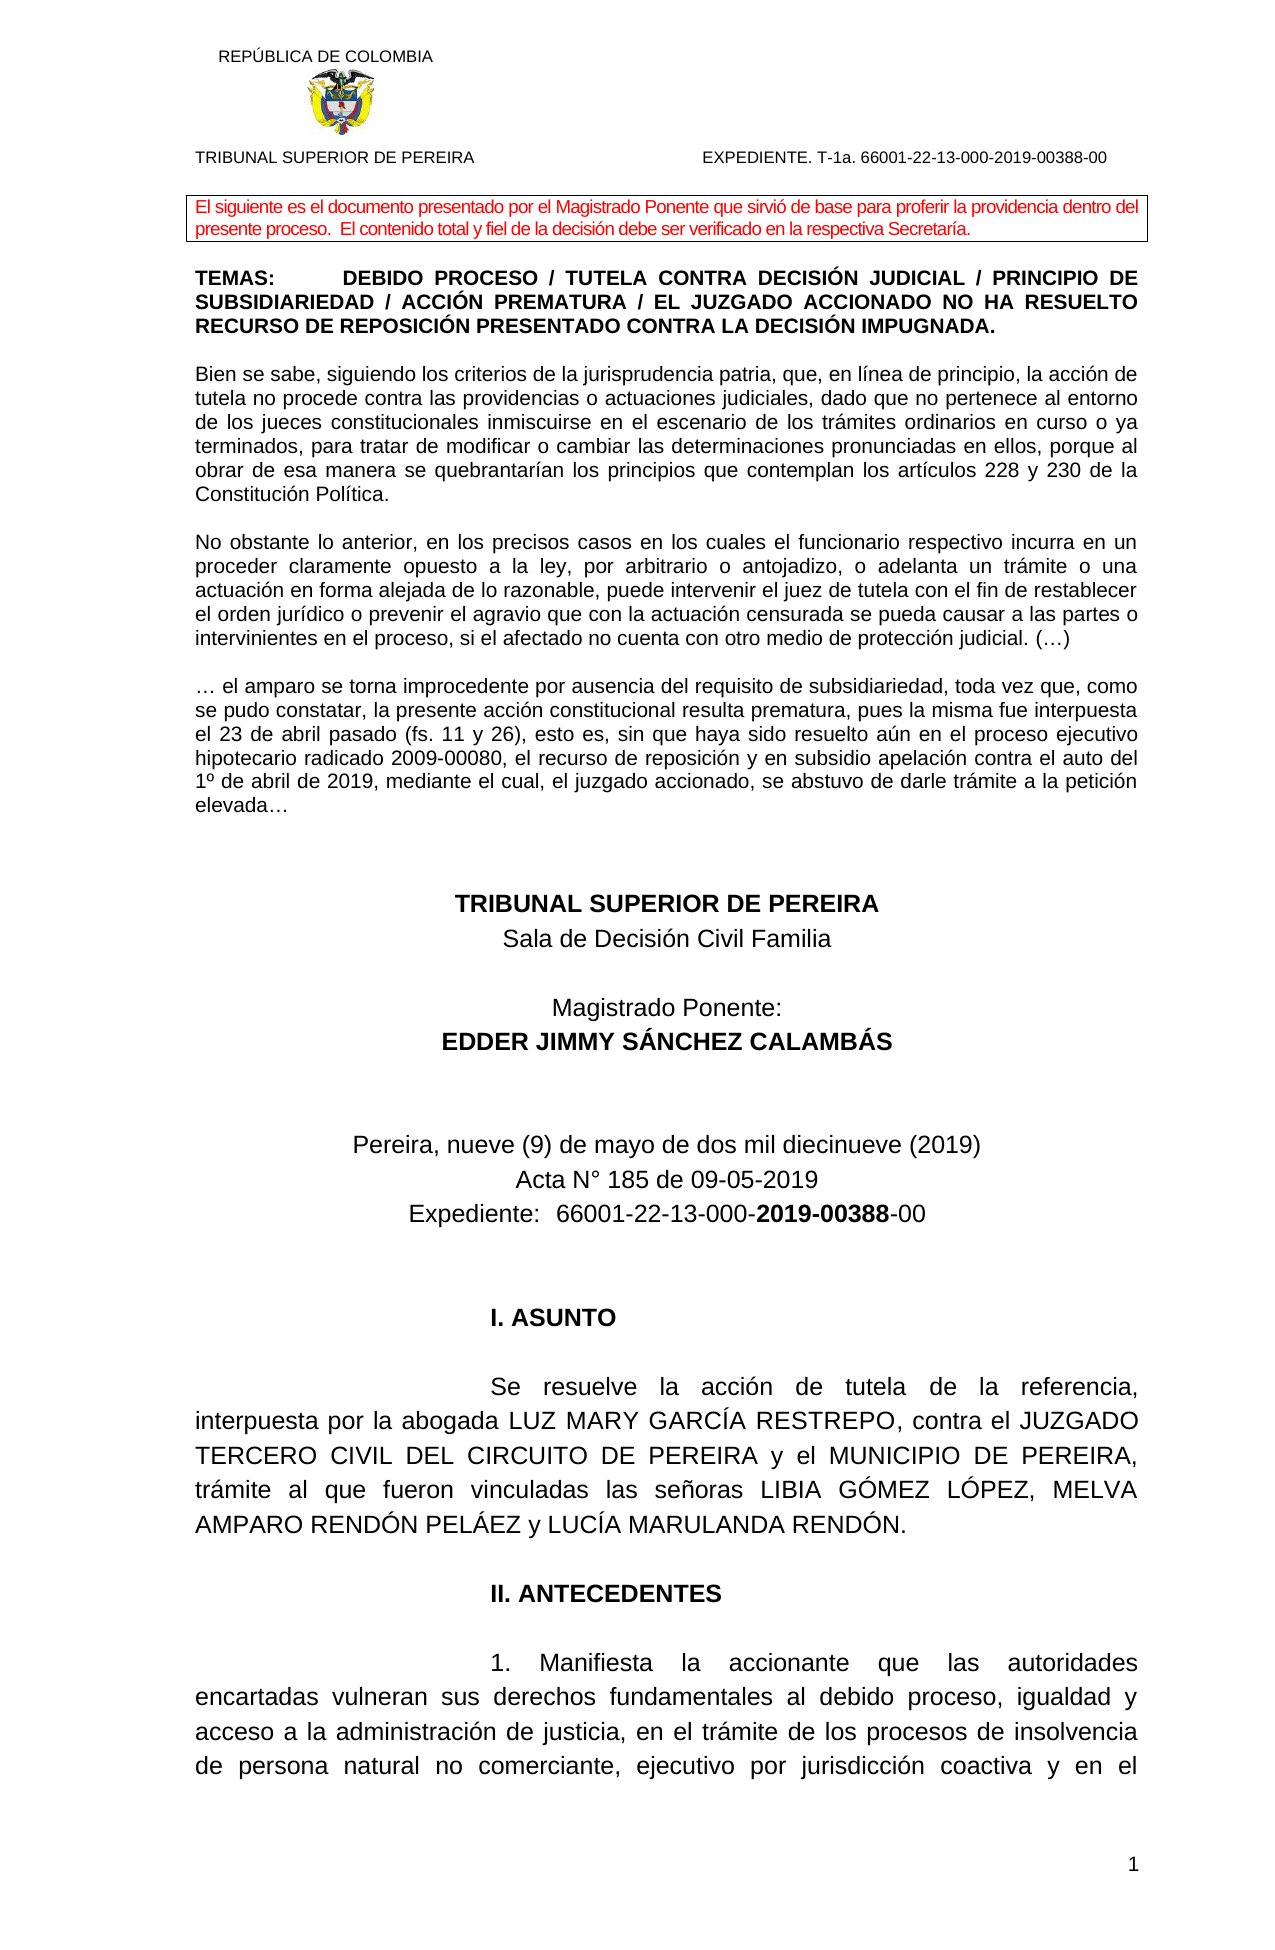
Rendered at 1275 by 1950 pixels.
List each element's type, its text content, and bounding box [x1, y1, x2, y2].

text El siguiente es el documento presentado por el Magistrado Ponente que sirvió de base para proferir la providencia dentro del presente proceso. El contenido total y fiel de la decisión debe ser verificado en la respectiva Secretaría. [187, 196, 1147, 241]
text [195, 1648, 1139, 1780]
text II. ANTECEDENTES [328, 1579, 1139, 1607]
text Magistrado Ponente: [195, 992, 1139, 1021]
text TEMAS: DEBIDO PROCESO / TUTELA CONTRA DECISIÓN JUDICIAL / PRINCIPIO DE SUBSIDIARIEDAD / ACCIÓN PREMATURA / EL JUZGADO ACCIONADO NO HA RESUELTO RECURSO DE REPOSICIÓN PRESENTADO CONTRA LA DECISIÓN IMPUGNADA. [195, 266, 1139, 338]
text TRIBUNAL SUPERIOR DE PEREIRA [195, 889, 1139, 918]
text Sala de Decisión Civil Familia [195, 923, 1139, 952]
picture [307, 69, 375, 135]
text No obstante lo anterior, en los precisos casos en los cuales el funcionario respectivo incurra en un proceder claramente opuesto a la ley, por arbitrario o antojadizo, o adelanta un trámite o una actuación en forma alejada de lo razonable, puede intervenir el juez de tutela con el fin de restablecer el orden jurídico o prevenir el agravio que con la actuación censurada se pueda causar a las partes o intervinientes en el proceso, si el afectado no cuenta con otro medio de protección judicial. (…) [195, 530, 1139, 649]
text Expediente: 66001-22-13-000-2019-00388-00 [195, 1199, 1139, 1228]
text … el amparo se torna improcedente por ausencia del requisito de subsidiariedad, toda vez que, como se pudo constatar, la presente acción constitucional resulta prematura, pues la misma fue interpuesta el 23 de abril pasado (fs. 11 y 26), esto es, sin que haya sido resuelto aún en el proceso ejecutivo hipotecario radicado 2009-00080, el recurso de reposición y en subsidio apelación contra el auto del 1º de abril de 2019, mediante el cual, el juzgado accionado, se abstuvo de darle trámite a la petición elevada… [195, 673, 1139, 817]
text Bien se sabe, siguiendo los criterios de la jurisprudencia patria, que, en línea de principio, la acción de tutela no procede contra las providencias o actuaciones judiciales, dado que no pertenece al entorno de los jueces constitucionales inmiscuirse en el escenario de los trámites ordinarios en curso o ya terminados, para tratar de modificar o cambiar las determinaciones pronunciadas en ellos, porque al obrar de esa manera se quebrantarían los principios que contemplan los artículos 228 y 230 de la Constitución Política. [195, 362, 1139, 506]
text I. ASUNTO [328, 1303, 1139, 1332]
text Acta N° 185 de 09-05-2019 [195, 1165, 1139, 1194]
text Pereira, nueve (9) de mayo de dos mil diecinueve (2019) [195, 1130, 1139, 1159]
text EDDER JIMMY SÁNCHEZ CALAMBÁS [195, 1027, 1139, 1056]
text Se resuelve la acción de tutela de la referencia, interpuesta por la abogada LUZ MARY GARCÍA RESTREPO, contra el JUZGADO TERCERO CIVIL DEL CIRCUITO DE PEREIRA y el MUNICIPIO DE PEREIRA, trámite al que fueron vinculadas las señoras LIBIA GÓMEZ LÓPEZ, MELVA AMPARO RENDÓN PELÁEZ y LUCÍA MARULANDA RENDÓN. [195, 1372, 1139, 1538]
